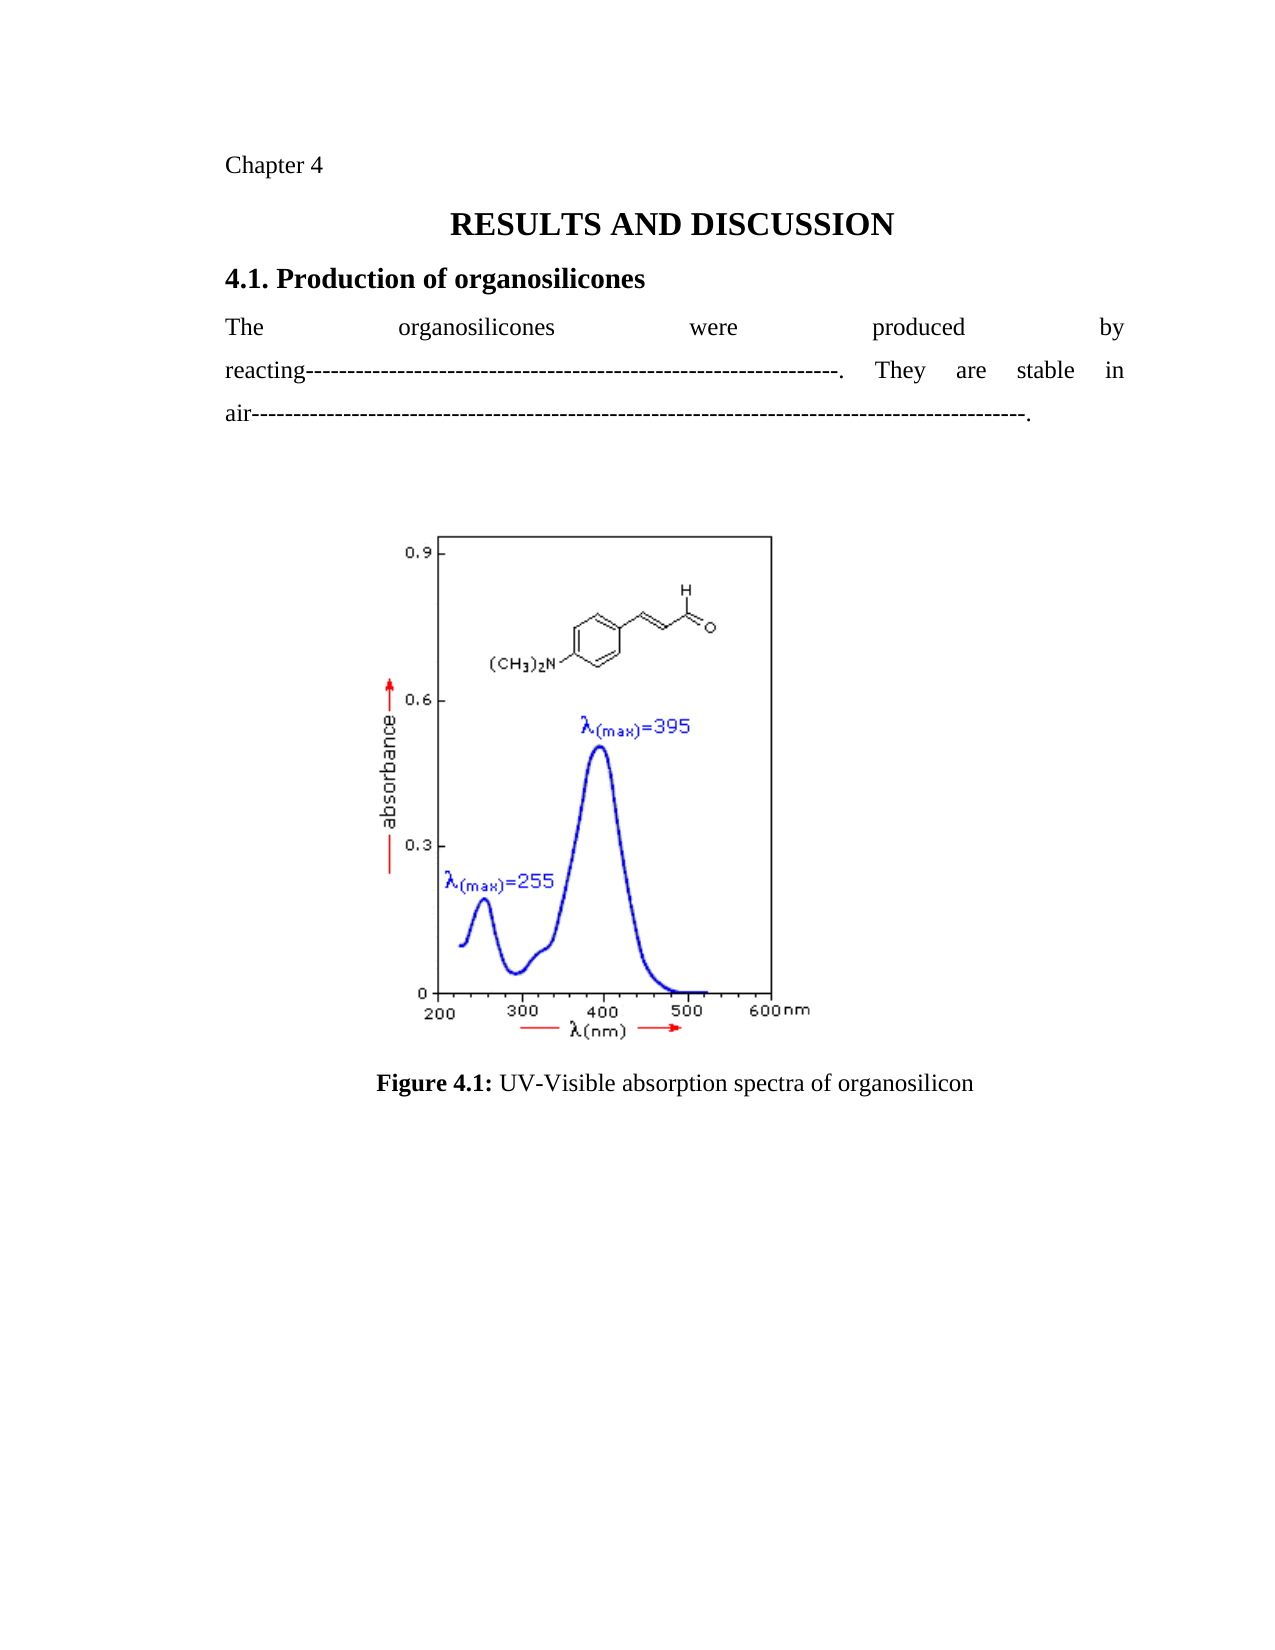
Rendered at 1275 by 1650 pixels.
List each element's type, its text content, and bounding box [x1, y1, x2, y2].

text 4.1. Production of organosilicones [225, 261, 1125, 295]
text Chapter 4 [225, 150, 1125, 179]
picture [375, 527, 810, 1043]
text RESULTS AND DISCUSSION [375, 204, 1125, 242]
text Figure 4.1: UV-Visible absorption spectra of organosilicon [225, 1068, 1125, 1097]
text The organosilicones were produced by reacting----------------------------------------------------------------. They are stable in air---------------------------------------------------------------------------------------------. [225, 312, 1125, 427]
